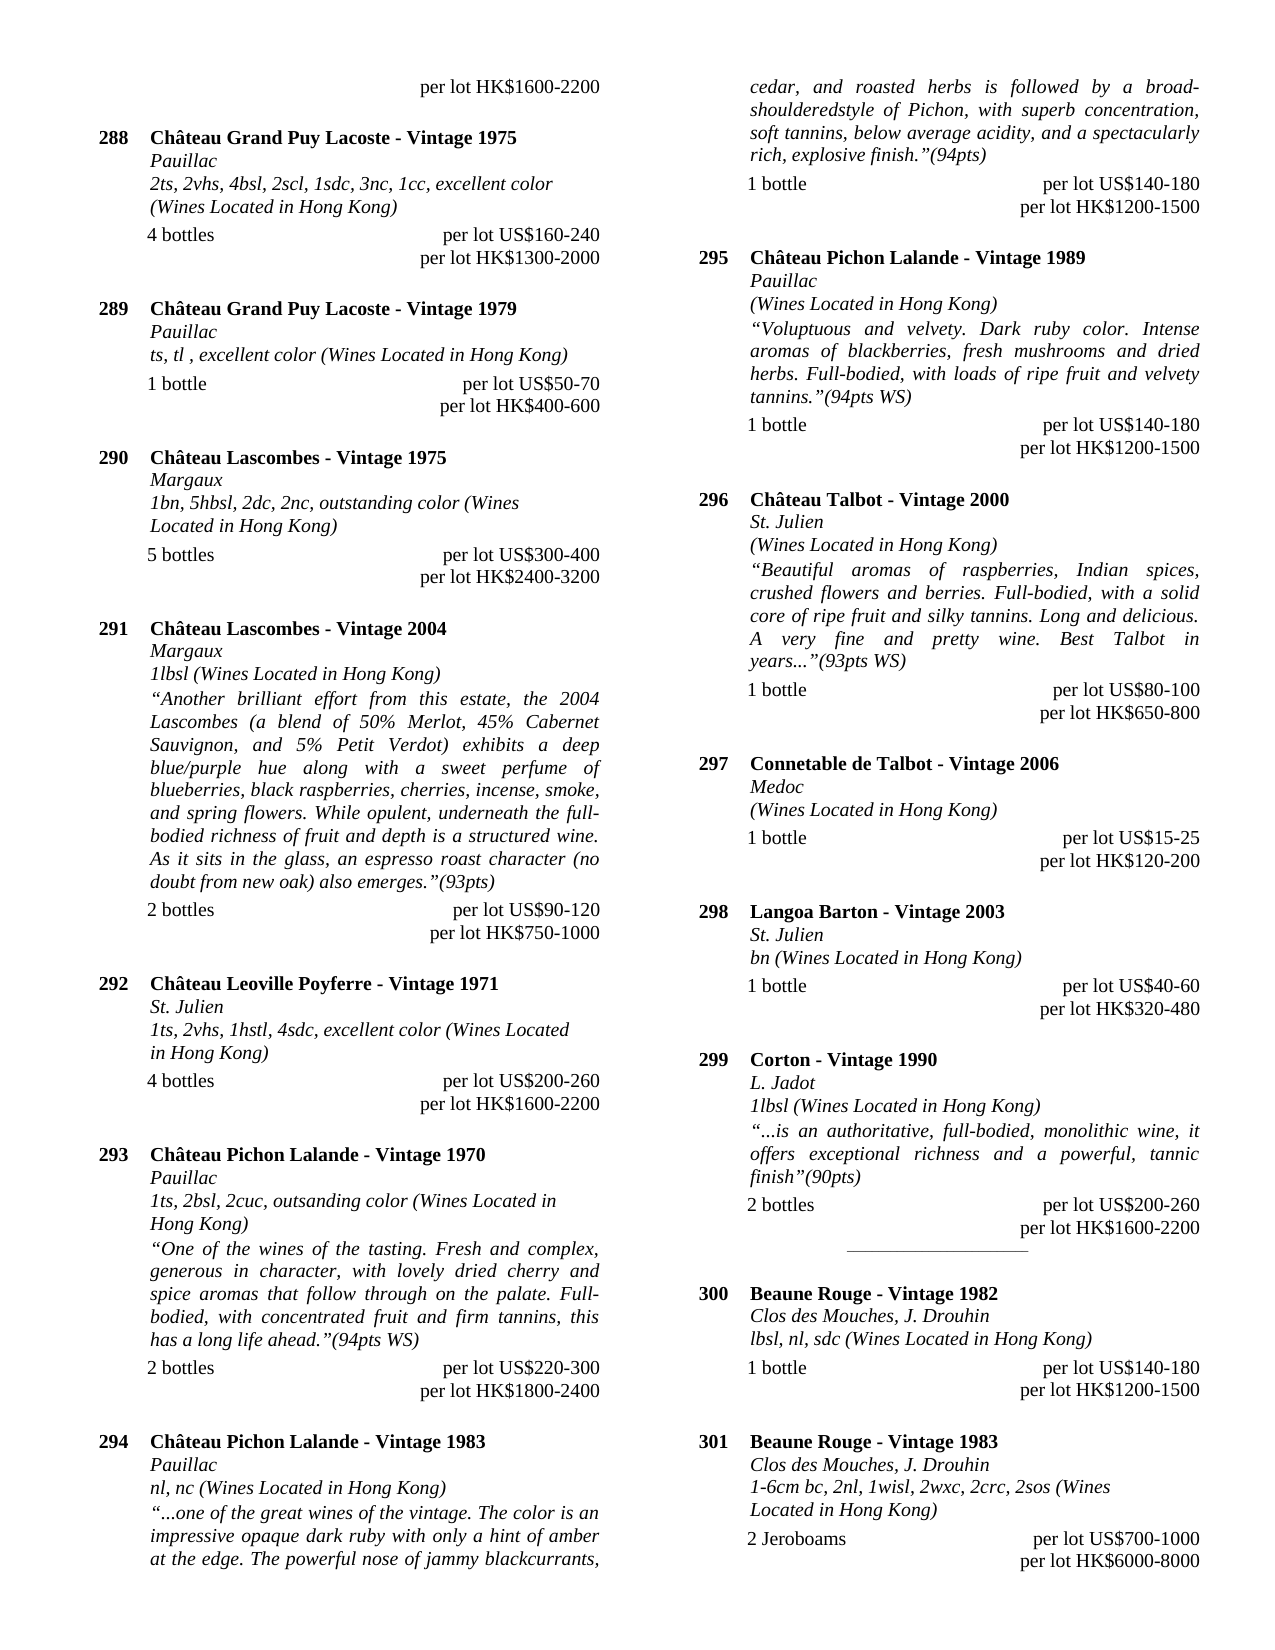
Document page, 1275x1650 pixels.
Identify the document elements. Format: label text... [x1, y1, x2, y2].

text Margaux [75, 468, 600, 491]
text Clos des Mouches, J. Drouhin [675, 1453, 1200, 1475]
text per lot HK$1200-1500 [675, 1378, 1200, 1401]
text 1ts, 2vhs, 1hstl, 4sdc, excellent color (Wines Located [75, 1018, 600, 1041]
text 299 Corton - Vintage 1990 [675, 1048, 1200, 1071]
text Located in Hong Kong) [75, 514, 600, 537]
text (Wines Located in Hong Kong) [675, 533, 1200, 556]
text (Wines Located in Hong Kong) [675, 798, 1200, 820]
text per lot HK$400-600 [75, 394, 600, 417]
text Pauillac [75, 1453, 600, 1476]
text per lot HK$1300-2000 [75, 246, 600, 269]
text per lot HK$1200-1500 [675, 195, 1200, 217]
text (Wines Located in Hong Kong) [675, 292, 1200, 314]
text 293 Château Pichon Lalande - Vintage 1970 [75, 1143, 600, 1166]
text Hong Kong) [75, 1212, 600, 1234]
text “...is an authoritative, full-bodied, monolithic wine, it offers exceptional richness and a powerful, tannic finish”(90pts) [750, 1119, 1200, 1187]
text “Beautiful aromas of raspberries, Indian spices, crushed flowers and berries. Full-bodied, with a solid core of ripe fruit and silky tannins. Long and delicious. A very fine and pretty wine. Best Talbot in years...”(93pts WS) [750, 558, 1200, 672]
text per lot HK$1600-2200 [75, 75, 600, 98]
text 1-6cm bc, 2nl, 1wisl, 2wxc, 2crc, 2sos (Wines [675, 1475, 1200, 1498]
text 294 Château Pichon Lalande - Vintage 1983 [75, 1431, 600, 1453]
text 4 bottles per lot US$160-240 [75, 223, 600, 246]
text 300 Beaune Rouge - Vintage 1982 [675, 1282, 1200, 1304]
text 5 bottles per lot US$300-400 [75, 542, 600, 565]
text “Voluptuous and velvety. Dark ruby color. Intense aromas of blackberries, fresh mushrooms and dried herbs. Full-bodied, with loads of ripe fruit and velvety tannins.”(94pts WS) [750, 317, 1200, 408]
text 1lbsl (Wines Located in Hong Kong) [675, 1094, 1200, 1117]
text St. Julien [675, 510, 1200, 533]
text 2 bottles per lot US$220-300 [75, 1356, 600, 1379]
text Pauillac [75, 1166, 600, 1189]
text L. Jadot [675, 1071, 1200, 1094]
text per lot HK$1800-2400 [75, 1379, 600, 1402]
text “...one of the great wines of the vintage. The color is an impressive opaque dark ruby with only a hint of amber at the edge. The powerful nose of jammy blackcurrants, cedar, and roasted herbs is followed by a broad-shoulderedstyle of Pichon, with superb concentration, soft tannins, below average acidity, and a spectacularly rich, explosive finish.”(94pts) [750, 75, 1200, 166]
text per lot HK$1600-2200 [75, 1092, 600, 1115]
text 291 Château Lascombes - Vintage 2004 [75, 617, 600, 639]
text 1 bottle per lot US$140-180 [675, 1356, 1200, 1378]
text Pauillac [675, 269, 1200, 292]
text 290 Château Lascombes - Vintage 1975 [75, 446, 600, 468]
text 289 Château Grand Puy Lacoste - Vintage 1979 [75, 297, 600, 320]
text 1ts, 2bsl, 2cuc, outsanding color (Wines Located in [75, 1189, 600, 1212]
text “Another brilliant effort from this estate, the 2004 Lascombes (a blend of 50% Merlot, 45% Cabernet Sauvignon, and 5% Petit Verdot) exhibits a deep blue/purple hue along with a sweet perfume of blueberries, black raspberries, cherries, incense, smoke, and spring flowers. While opulent, underneath the full-bodied richness of fruit and depth is a structured wine. As it sits in the glass, an espresso roast character (no doubt from new oak) also emerges.”(93pts) [150, 687, 600, 892]
text 1bn, 5hbsl, 2dc, 2nc, outstanding color (Wines [75, 491, 600, 514]
text St. Julien [75, 995, 600, 1018]
text 2 bottles per lot US$90-120 [75, 898, 600, 921]
text 2 bottles per lot US$200-260 [675, 1193, 1200, 1216]
text nl, nc (Wines Located in Hong Kong) [75, 1476, 600, 1499]
text 296 Château Talbot - Vintage 2000 [675, 488, 1200, 510]
text per lot HK$750-1000 [75, 921, 600, 944]
text 297 Connetable de Talbot - Vintage 2006 [675, 752, 1200, 775]
text 1 bottle per lot US$140-180 [675, 172, 1200, 195]
text _____________________________ [675, 1239, 1200, 1253]
text 1 bottle per lot US$40-60 [675, 974, 1200, 997]
text 2ts, 2vhs, 4bsl, 2scl, 1sdc, 3nc, 1cc, excellent color [75, 172, 600, 195]
text per lot HK$120-200 [675, 849, 1200, 872]
text per lot HK$1200-1500 [675, 436, 1200, 459]
text “One of the wines of the tasting. Fresh and complex, generous in character, with lovely dried cherry and spice aromas that follow through on the palate. Full-bodied, with concentrated fruit and firm tannins, this has a long life ahead.”(94pts WS) [150, 1237, 600, 1351]
text Pauillac [75, 149, 600, 172]
text lbsl, nl, sdc (Wines Located in Hong Kong) [675, 1327, 1200, 1350]
text 1lbsl (Wines Located in Hong Kong) [75, 662, 600, 685]
text 292 Château Leoville Poyferre - Vintage 1971 [75, 972, 600, 995]
text St. Julien [675, 923, 1200, 946]
text 2 Jeroboams per lot US$700-1000 [675, 1527, 1200, 1549]
text 1 bottle per lot US$15-25 [675, 826, 1200, 849]
text 4 bottles per lot US$200-260 [75, 1069, 600, 1092]
text Pauillac [75, 320, 600, 343]
text 288 Château Grand Puy Lacoste - Vintage 1975 [75, 126, 600, 149]
text 298 Langoa Barton - Vintage 2003 [675, 900, 1200, 923]
text 295 Château Pichon Lalande - Vintage 1989 [675, 246, 1200, 269]
text “...one of the great wines of the vintage. The color is an impressive opaque dark ruby with only a hint of amber at the edge. The powerful nose of jammy blackcurrants, cedar, and roasted herbs is followed by a broad-shoulderedstyle of Pichon, with superb concentration, soft tannins, below average acidity, and a spectacularly rich, explosive finish.”(94pts) [150, 1501, 600, 1569]
text per lot HK$650-800 [675, 701, 1200, 723]
text per lot HK$320-480 [675, 997, 1200, 1020]
text in Hong Kong) [75, 1041, 600, 1063]
text Margaux [75, 639, 600, 662]
text 1 bottle per lot US$80-100 [675, 678, 1200, 701]
text 1 bottle per lot US$50-70 [75, 371, 600, 394]
text bn (Wines Located in Hong Kong) [675, 946, 1200, 969]
text (Wines Located in Hong Kong) [75, 195, 600, 218]
text 301 Beaune Rouge - Vintage 1983 [675, 1430, 1200, 1453]
text 1 bottle per lot US$140-180 [675, 413, 1200, 436]
text per lot HK$6000-8000 [675, 1549, 1200, 1572]
text Clos des Mouches, J. Drouhin [675, 1304, 1200, 1327]
text ts, tl , excellent color (Wines Located in Hong Kong) [75, 343, 600, 366]
text Located in Hong Kong) [675, 1498, 1200, 1521]
text per lot HK$2400-3200 [75, 565, 600, 588]
text per lot HK$1600-2200 [675, 1216, 1200, 1239]
text Medoc [675, 775, 1200, 798]
